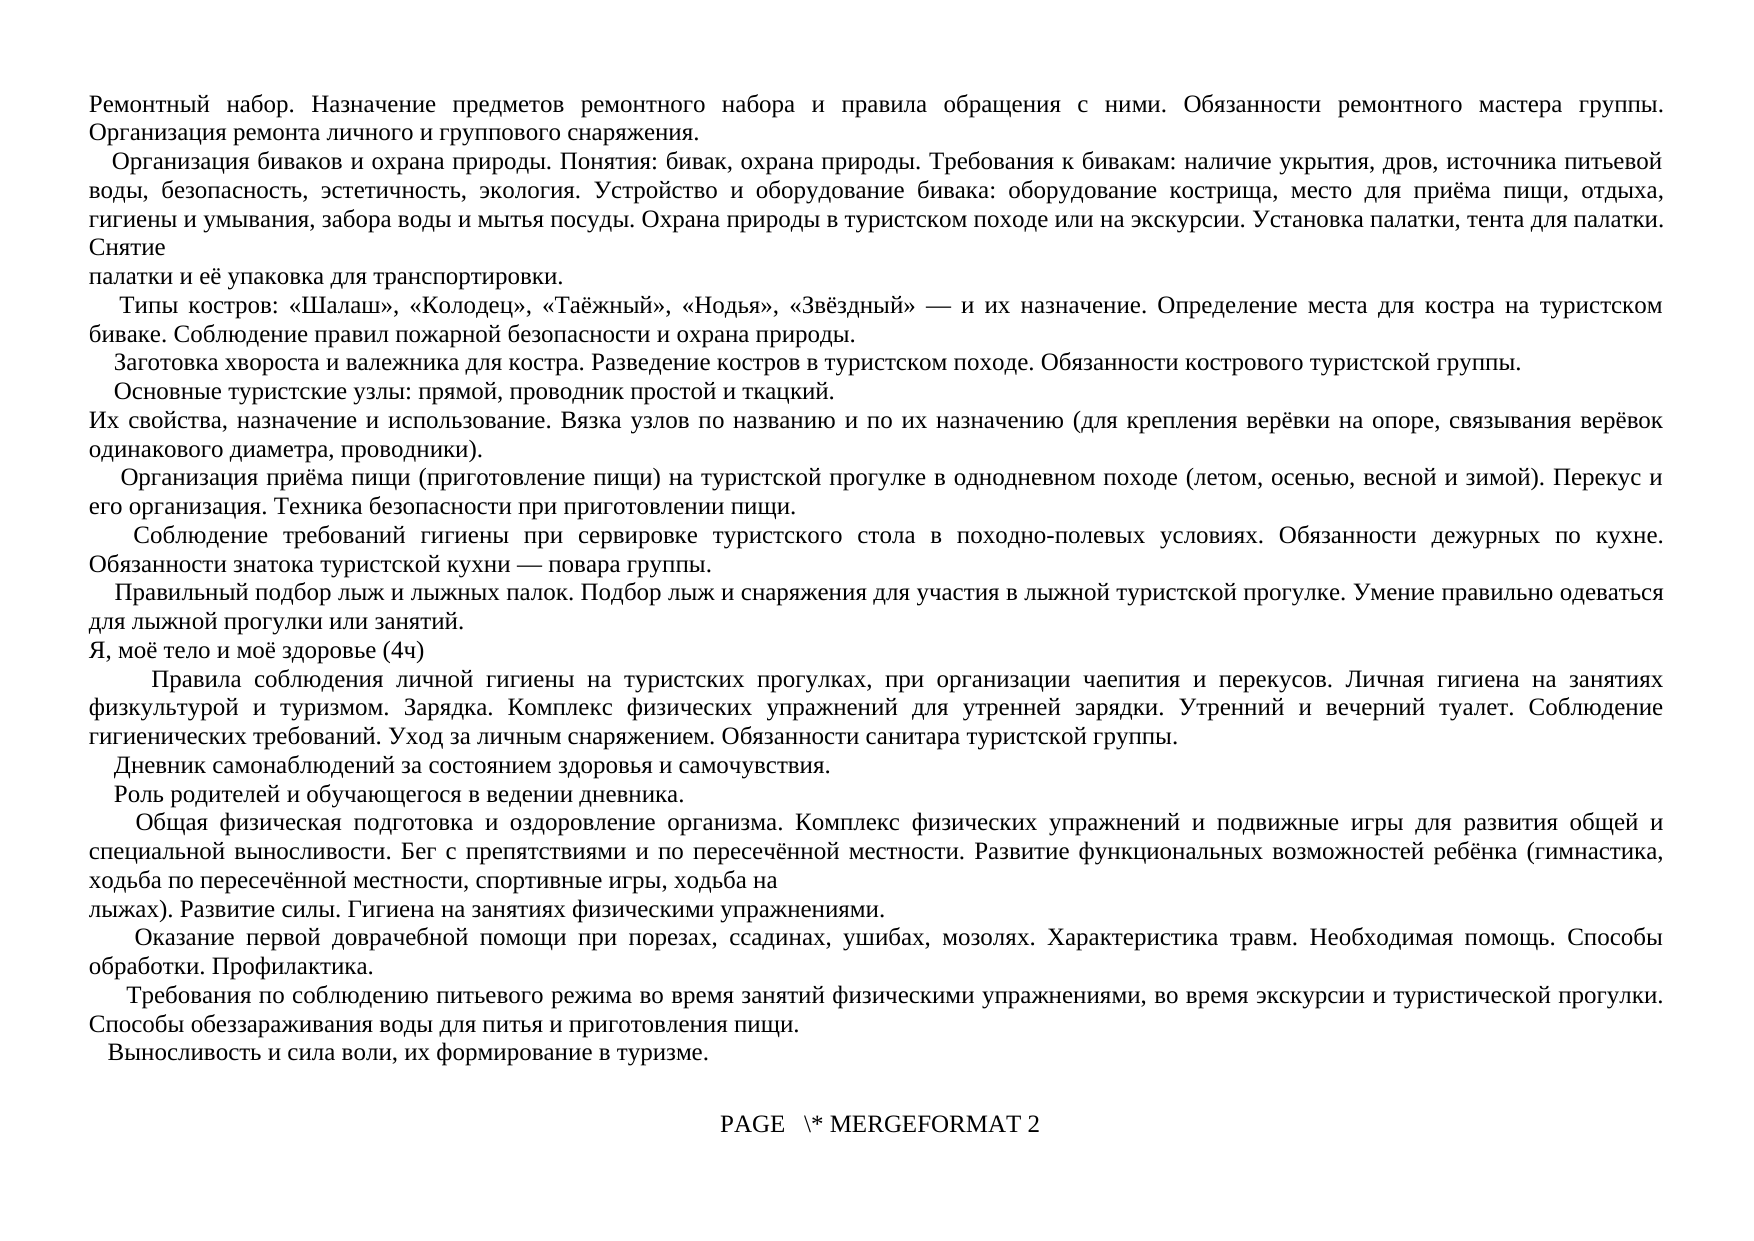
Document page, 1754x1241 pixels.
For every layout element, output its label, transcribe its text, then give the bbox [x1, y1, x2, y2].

text Роль родителей и обучающегося в ведении дневника. [89, 779, 1665, 807]
text Общая физическая подготовка и оздоровление организма. Комплекс физических упражнений и подвижные игры для развития общей и специальной выносливости. Бег с препятствиями и по пересечённой местности. Развитие функциональных возможностей ребёнка (гимнастика, ходьба по пересечённой местности, спортивные игры, ходьба на [89, 807, 1665, 894]
text Я, моё тело и моё здоровье (4ч) [89, 635, 1665, 664]
text Оказание первой доврачебной помощи при порезах, ссадинах, ушибах, мозолях. Характеристика травм. Необходимая помощь. Способы обработки. Профилактика. [89, 922, 1665, 980]
text Требования по соблюдению питьевого режима во время занятий физическими упражнениями, во время экскурсии и туристической прогулки. Способы обеззараживания воды для питья и приготовления пищи. [89, 980, 1665, 1037]
text Типы костров: «Шалаш», «Колодец», «Таёжный», «Нодья», «Звёздный» — и их назначение. Определение места для костра на туристском биваке. Соблюдение правил пожарной безопасности и охрана природы. [89, 290, 1665, 347]
text Организация приёма пищи (приготовление пищи) на туристской прогулке в однодневном походе (летом, осенью, весной и зимой). Перекус и его организация. Техника безопасности при приготовлении пищи. [89, 462, 1665, 520]
text Организация биваков и охрана природы. Понятия: бивак, охрана природы. Требования к бивакам: наличие укрытия, дров, источника питьевой воды, безопасность, эстетичность, экология. Устройство и оборудование бивака: оборудование кострища, место для приёма пищи, отдыха, гигиены и умывания, забора воды и мытья посуды. Охрана природы в туристском походе или на экскурсии. Установка палатки, тента для палатки. Снятие [89, 146, 1665, 261]
text Правила соблюдения личной гигиены на туристских прогулках, при организации чаепития и перекусов. Личная гигиена на занятиях физкультурой и туризмом. Зарядка. Комплекс физических упражнений для утренней зарядки. Утренний и вечерний туалет. Соблюдение гигиенических требований. Уход за личным снаряжением. Обязанности санитара туристской группы. [89, 664, 1665, 750]
text Заготовка хвороста и валежника для костра. Разведение костров в туристском походе. Обязанности кострового туристской группы. [89, 347, 1665, 376]
text Правильный подбор лыж и лыжных палок. Подбор лыж и снаряжения для участия в лыжной туристской прогулке. Умение правильно одеваться для лыжной прогулки или занятий. [89, 577, 1665, 635]
text Ремонтный набор. Назначение предметов ремонтного набора и правила обращения с ними. Обязанности ремонтного мастера группы. Организация ремонта личного и группового снаряжения. [89, 89, 1665, 146]
text палатки и её упаковка для транспортировки. [89, 261, 1665, 290]
text Основные туристские узлы: прямой, проводник простой и ткацкий. [89, 376, 1665, 405]
text Их свойства, назначение и использование. Вязка узлов по названию и по их назначению (для крепления верёвки на опоре, связывания верёвок одинакового диаметра, проводники). [89, 405, 1665, 462]
text Выносливость и сила воли, их формирование в туризме. [89, 1037, 1665, 1066]
text Соблюдение требований гигиены при сервировке туристского стола в походно-полевых условиях. Обязанности дежурных по кухне. Обязанности знатока туристской кухни — повара группы. [89, 520, 1665, 577]
text Дневник самонаблюдений за состоянием здоровья и самочувствия. [89, 750, 1665, 779]
text лыжах). Развитие силы. Гигиена на занятиях физическими упражнениями. [89, 894, 1665, 922]
